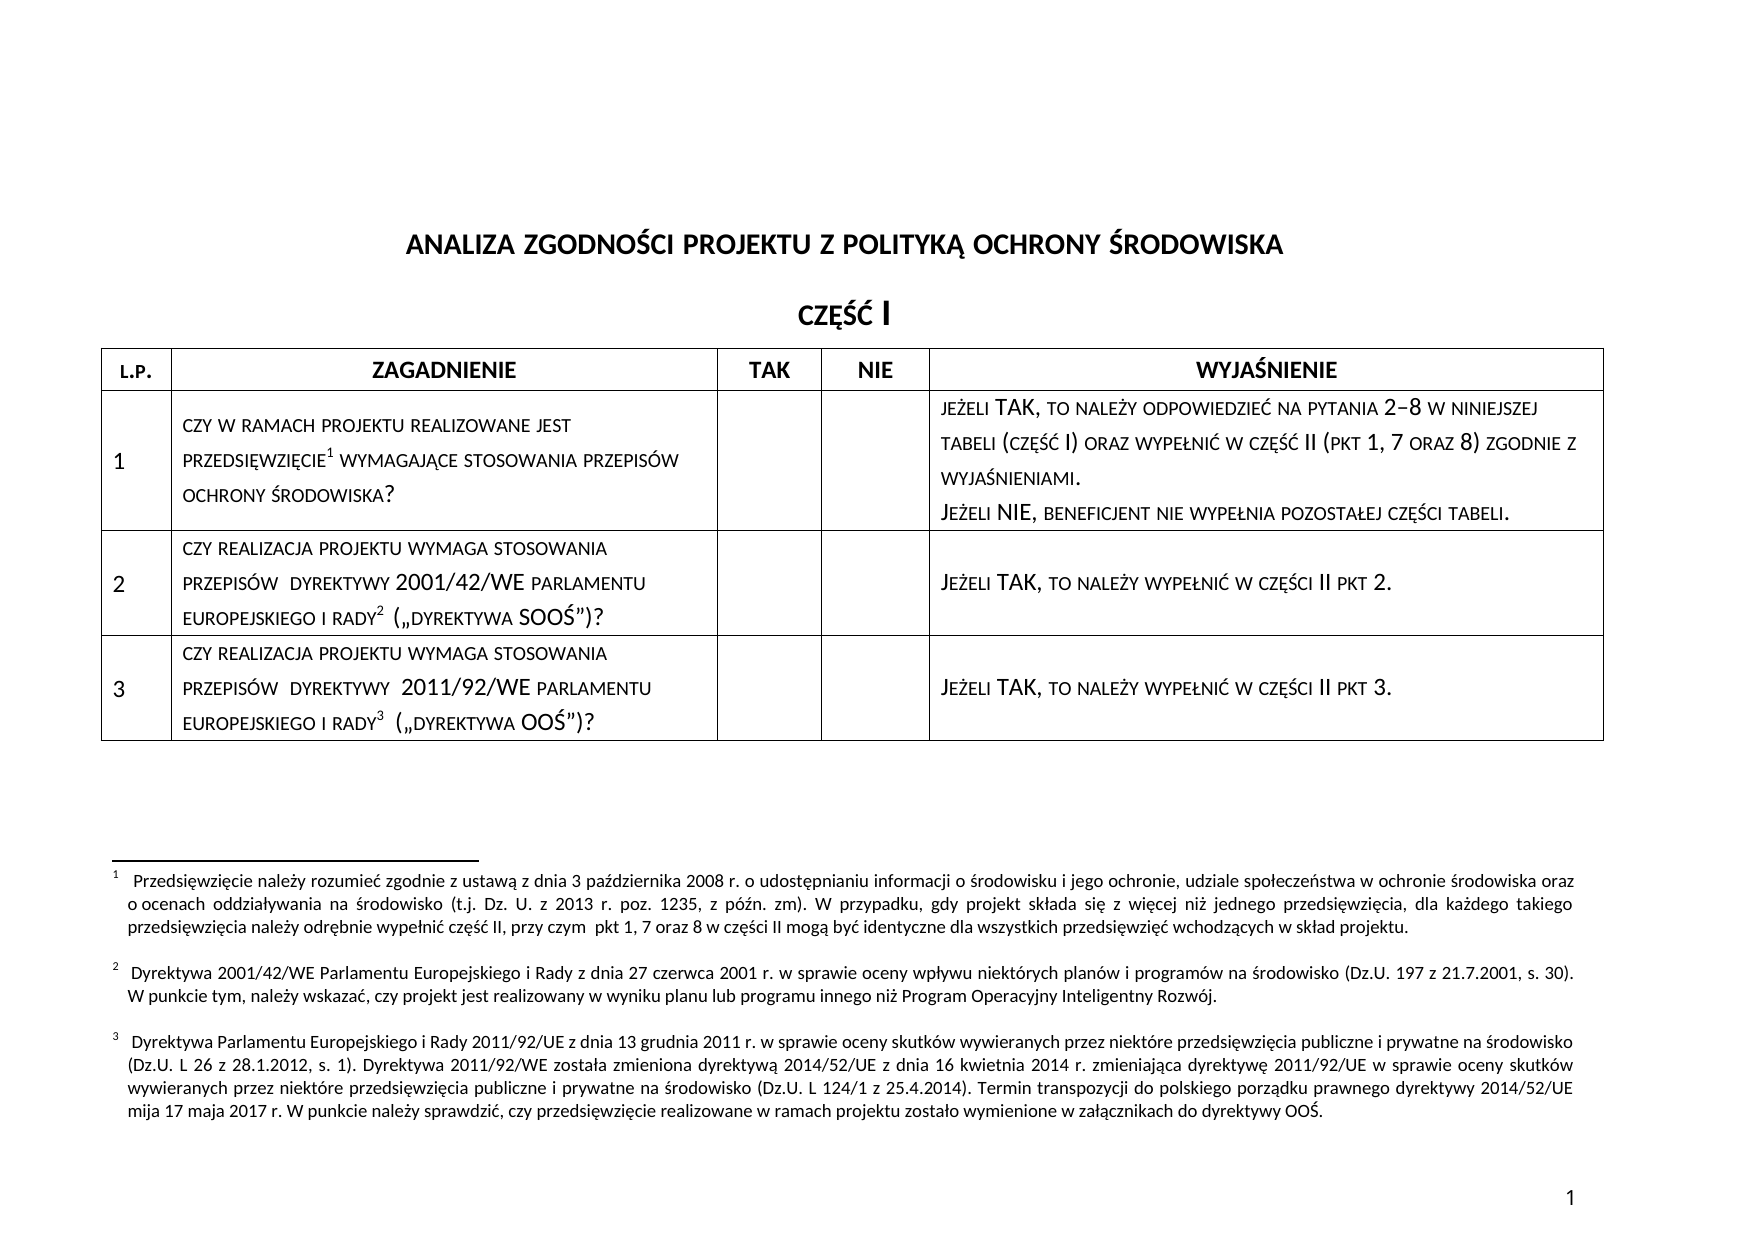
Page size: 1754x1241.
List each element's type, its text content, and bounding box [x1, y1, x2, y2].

table_cell [822, 391, 929, 530]
table_header WYJAŚNIENIE [930, 349, 1603, 390]
table_cell [822, 531, 929, 635]
table_cell [822, 636, 929, 740]
table_header l.p. [102, 349, 171, 390]
table_cell czy realizacja projektu wymaga stosowania przepisów dyrektywy 2001/42/WE parlamentu europejskiego i rady („dyrektywa SOOŚ”)? [172, 531, 717, 635]
table_header TAK [718, 349, 821, 390]
table_cell [718, 531, 821, 635]
table_cell jeżeli TAK, to należy odpowiedzieć na pytania 2–8 w niniejszej tabeli (część I) oraz wypełnić w część II (pkt 1, 7 oraz 8) zgodnie z wyjaśnieniami. Jeżeli NIE, beneficjent nie wypełnia pozostałej części tabeli. [930, 391, 1603, 530]
table_cell 2 [102, 531, 171, 635]
table_cell 3 [102, 636, 171, 740]
table_cell [718, 636, 821, 740]
table_cell czy w ramach projektu realizowane jest przedsięwzięcie wymagające stosowania przepisów ochrony środowiska? [172, 391, 717, 530]
table_cell Jeżeli TAK, to należy wypełnić w części II pkt 2. [930, 531, 1603, 635]
table_header ZAGADNIENIE [172, 349, 717, 390]
table_cell [718, 391, 821, 530]
text analiza zgodności projektu z polityką ochrony środowiska [112, 218, 1577, 264]
table_cell czy realizacja projektu wymaga stosowania przepisów dyrektywy 2011/92/WE parlamentu europejskiego i rady („dyrektywa OOŚ”)? [172, 636, 717, 740]
table_cell Jeżeli TAK, to należy wypełnić w części II pkt 3. [930, 636, 1603, 740]
table_cell 1 [102, 391, 171, 530]
text część I [112, 289, 1577, 335]
table_header NIE [822, 349, 929, 390]
